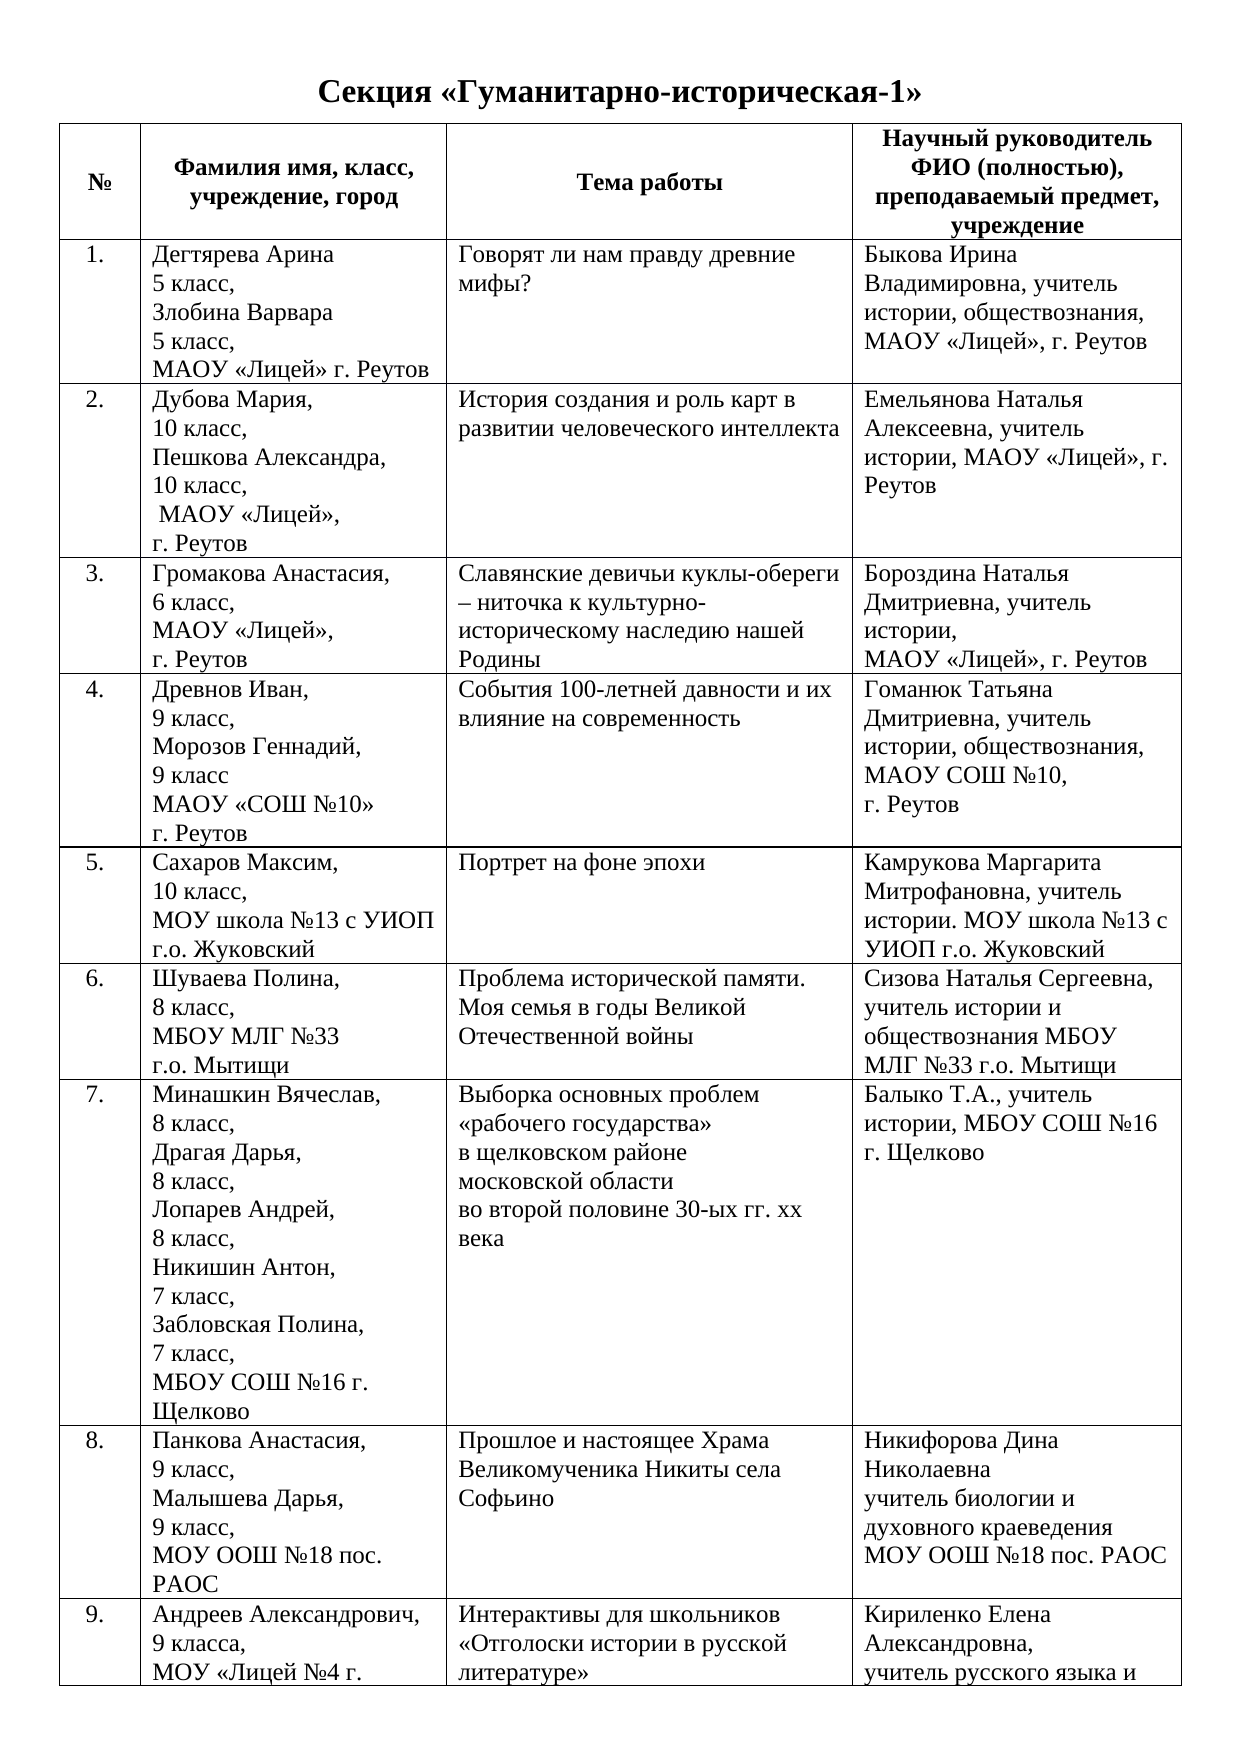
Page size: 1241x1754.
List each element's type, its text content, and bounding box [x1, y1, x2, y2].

table_cell Дегтярева Арина 5 класс, Злобина Варвара 5 класс, МАОУ «Лицей» г. Реутов [141, 240, 446, 383]
table_cell Минашкин Вячеслав, 8 класс, Драгая Дарья, 8 класс, Лопарев Андрей, 8 класс, Никишин Антон, 7 класс, Забловская Полина, 7 класс, МБОУ СОШ №16 г. Щелково [141, 1080, 446, 1424]
table_cell Гоманюк Татьяна Дмитриевна, учитель истории, обществознания, МАОУ СОШ №10, г. Реутов [853, 674, 1181, 846]
table_cell [60, 240, 140, 383]
table_cell Панкова Анастасия, 9 класс, Малышева Дарья, 9 класс, МОУ ООШ №18 пос. РАОС [141, 1426, 446, 1598]
table_cell Камрукова Маргарита Митрофановна, учитель истории. МОУ школа №13 с УИОП г.о. Жуковский [853, 848, 1181, 962]
table_cell [60, 848, 140, 962]
table_header № [60, 124, 140, 238]
table_cell Балыко Т.А., учитель истории, МБОУ СОШ №16 г. Щелково [853, 1080, 1181, 1424]
table_cell Проблема исторической памяти. Моя семья в годы Великой Отечественной войны [447, 964, 852, 1078]
table_cell Выборка основных проблем «рабочего государства» в щелковском районе московской области во второй половине 30-ых гг. xx века [447, 1080, 852, 1424]
table_cell Шуваева Полина, 8 класс, МБОУ МЛГ №33 г.о. Мытищи [141, 964, 446, 1078]
table_cell Дубова Мария, 10 класс, Пешкова Александра, 10 класс, МАОУ «Лицей», г. Реутов [141, 384, 446, 557]
table_cell Говорят ли нам правду древние мифы? [447, 240, 852, 383]
text Секция «Гуманитарно-историческая-1» [59, 72, 1181, 110]
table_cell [853, 1599, 1181, 1685]
table_cell Быкова Ирина Владимировна, учитель истории, обществознания, МАОУ «Лицей», г. Реутов [853, 240, 1181, 383]
table_cell Прошлое и настоящее Храма Великомученика Никиты села Софьино [447, 1426, 852, 1598]
table_cell Сизова Наталья Сергеевна, учитель истории и обществознания МБОУ МЛГ №33 г.о. Мытищи [853, 964, 1181, 1078]
table_header Научный руководитель ФИО (полностью), преподаваемый предмет, учреждение [853, 124, 1181, 238]
table_cell [60, 674, 140, 846]
table_cell Портрет на фоне эпохи [447, 848, 852, 962]
table_header Тема работы [447, 124, 852, 238]
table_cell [141, 1599, 446, 1685]
table_cell Древнов Иван, 9 класс, Морозов Геннадий, 9 класс МАОУ «СОШ №10» г. Реутов [141, 674, 446, 846]
table_cell История создания и роль карт в развитии человеческого интеллекта [447, 384, 852, 557]
table_cell Славянские девичьи куклы-обереги – ниточка к культурно-историческому наследию нашей Родины [447, 558, 852, 673]
table_cell [60, 1599, 140, 1685]
table_cell [60, 1080, 140, 1424]
table_header Фамилия имя, класс, учреждение, город [141, 124, 446, 238]
table_cell [60, 558, 140, 673]
table_cell Бороздина Наталья Дмитриевна, учитель истории, МАОУ «Лицей», г. Реутов [853, 558, 1181, 673]
table_cell [60, 384, 140, 557]
table_cell События 100-летней давности и их влияние на современность [447, 674, 852, 846]
table_cell Громакова Анастасия, 6 класс, МАОУ «Лицей», г. Реутов [141, 558, 446, 673]
table_cell Никифорова Дина Николаевна учитель биологии и духовного краеведения МОУ ООШ №18 пос. РАОС [853, 1426, 1181, 1598]
table_cell Емельянова Наталья Алексеевна, учитель истории, МАОУ «Лицей», г. Реутов [853, 384, 1181, 557]
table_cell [447, 1599, 852, 1685]
table_cell Сахаров Максим, 10 класс, МОУ школа №13 с УИОП г.о. Жуковский [141, 848, 446, 962]
table_cell [60, 1426, 140, 1598]
table_cell [60, 964, 140, 1078]
